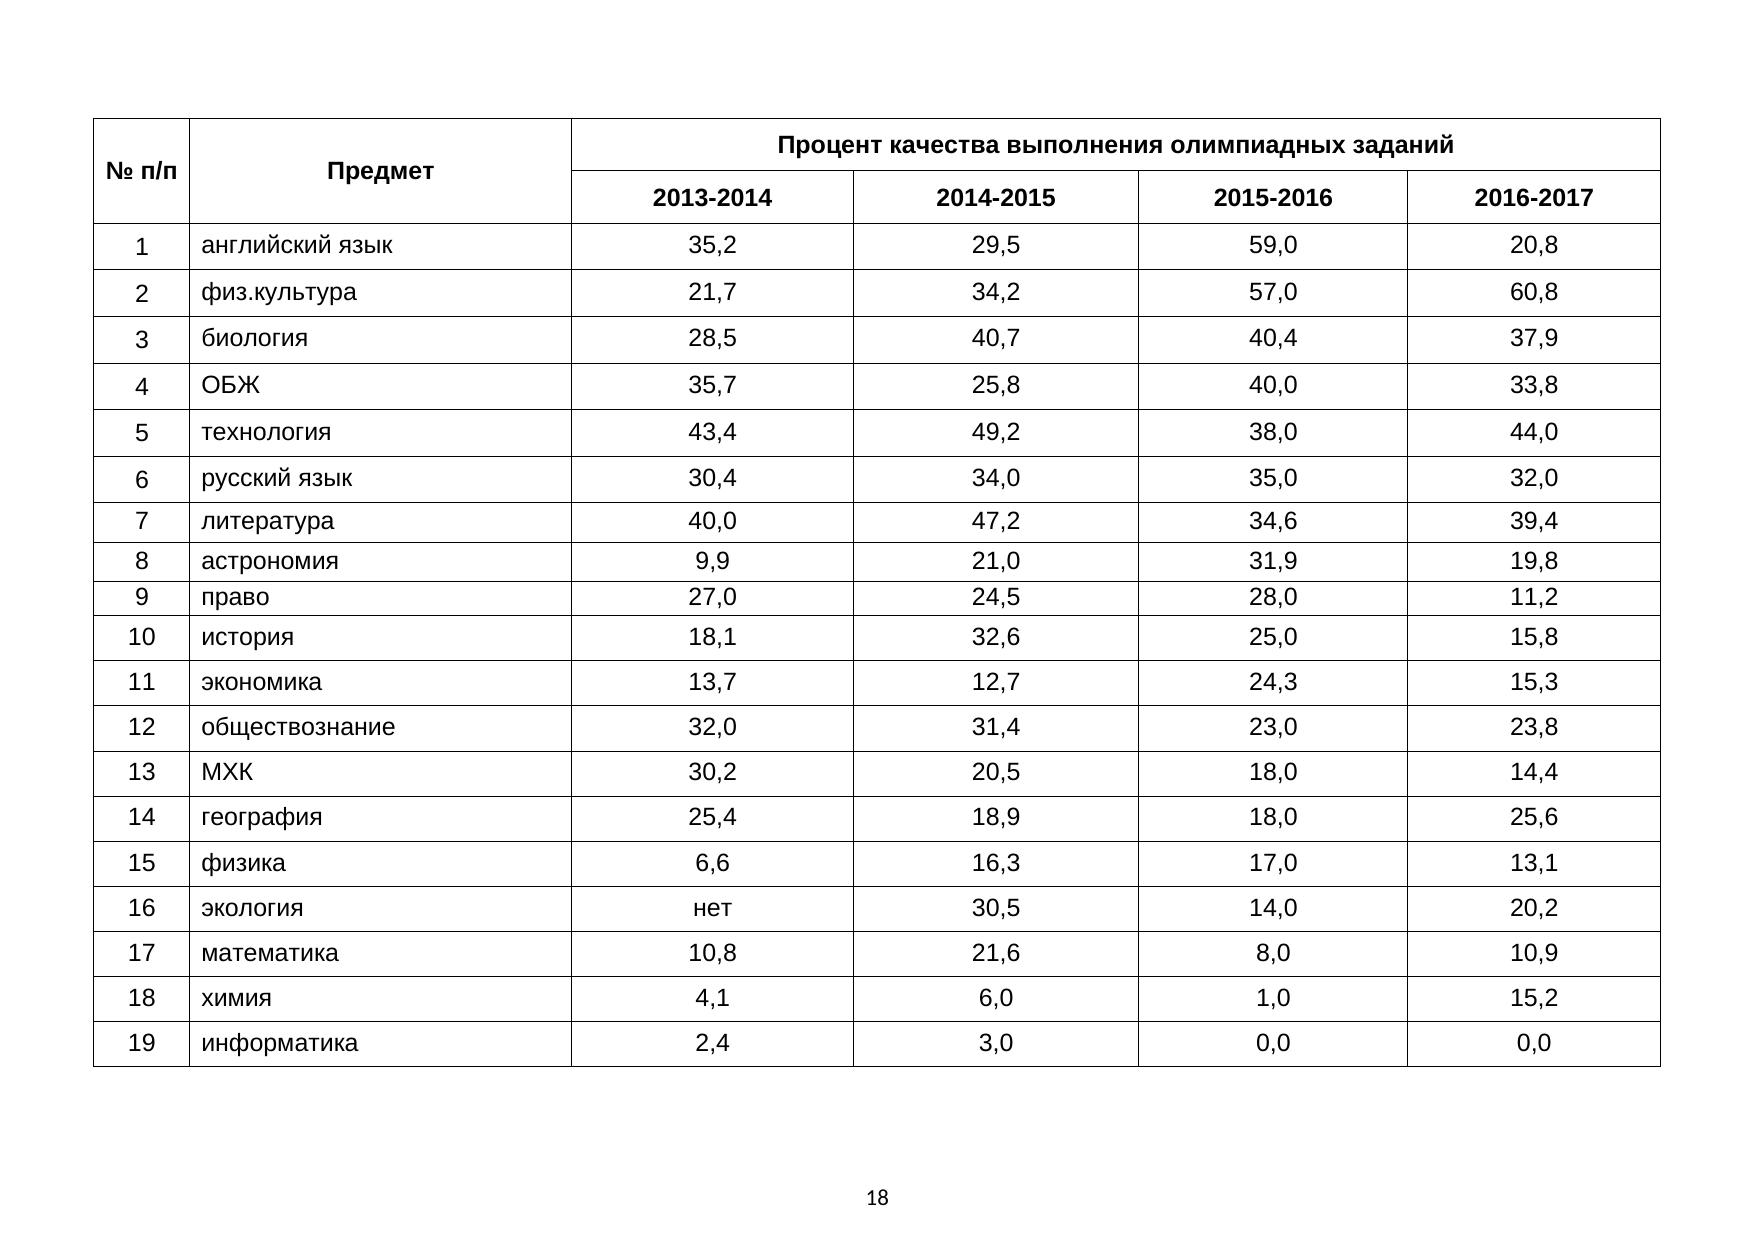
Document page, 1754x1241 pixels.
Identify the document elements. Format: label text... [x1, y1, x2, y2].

table_cell 13,7 [572, 661, 853, 705]
table_cell 28,0 [1139, 582, 1407, 615]
table_cell 2014-2015 [854, 171, 1138, 223]
table_cell 1 [94, 224, 189, 269]
table_cell 5 [94, 410, 189, 456]
table_cell астрономия [190, 543, 571, 581]
table_cell экология [190, 887, 571, 931]
table_cell 3,0 [854, 1022, 1138, 1066]
table_cell 59,0 [1139, 224, 1407, 269]
table_cell 30,2 [572, 752, 853, 796]
table_cell математика [190, 932, 571, 976]
table_cell история [190, 616, 571, 660]
table_cell 4 [94, 364, 189, 409]
table_cell 16 [94, 887, 189, 931]
table_cell 24,5 [854, 582, 1138, 615]
table_cell право [190, 582, 571, 615]
table_cell 20,8 [1408, 224, 1660, 269]
table_cell 30,4 [572, 457, 853, 502]
table_cell 39,4 [1408, 503, 1660, 542]
table_cell МХК [190, 752, 571, 796]
table_cell 0,0 [1139, 1022, 1407, 1066]
table_cell 32,0 [1408, 457, 1660, 502]
table_cell 6,0 [854, 977, 1138, 1021]
table_cell 15 [94, 842, 189, 886]
table_cell 25,0 [1139, 616, 1407, 660]
table_header № п/п [94, 119, 189, 223]
table_cell 9 [94, 582, 189, 615]
table_cell 3 [94, 317, 189, 362]
table_cell 13 [94, 752, 189, 796]
table_cell 49,2 [854, 410, 1138, 456]
table_cell 2016-2017 [1408, 171, 1660, 223]
table_cell литература [190, 503, 571, 542]
table_cell 31,9 [1139, 543, 1407, 581]
table_cell 17,0 [1139, 842, 1407, 886]
table_cell 14,0 [1139, 887, 1407, 931]
table_cell 21,0 [854, 543, 1138, 581]
table_cell 32,0 [572, 706, 853, 751]
table_cell 40,0 [572, 503, 853, 542]
table_cell ОБЖ [190, 364, 571, 409]
table_cell 15,3 [1408, 661, 1660, 705]
table_cell 30,5 [854, 887, 1138, 931]
table_cell 8 [94, 543, 189, 581]
table_cell 20,5 [854, 752, 1138, 796]
table_cell 34,0 [854, 457, 1138, 502]
table_cell 11,2 [1408, 582, 1660, 615]
table_cell 4,1 [572, 977, 853, 1021]
table_cell 44,0 [1408, 410, 1660, 456]
table_cell 43,4 [572, 410, 853, 456]
table_cell 2015-2016 [1139, 171, 1407, 223]
table_cell 2013-2014 [572, 171, 853, 223]
table_cell 2,4 [572, 1022, 853, 1066]
table_cell 29,5 [854, 224, 1138, 269]
table_header Процент качества выполнения олимпиадных заданий [572, 119, 1660, 170]
table_cell нет [572, 887, 853, 931]
table_cell 13,1 [1408, 842, 1660, 886]
table_cell 18,0 [1139, 797, 1407, 841]
table_cell 10 [94, 616, 189, 660]
table_cell 17 [94, 932, 189, 976]
table_cell технология [190, 410, 571, 456]
table_cell 20,2 [1408, 887, 1660, 931]
table_cell 25,8 [854, 364, 1138, 409]
table_cell 37,9 [1408, 317, 1660, 362]
table_cell русский язык [190, 457, 571, 502]
table_cell 35,7 [572, 364, 853, 409]
table_cell 40,7 [854, 317, 1138, 362]
table_cell 14 [94, 797, 189, 841]
table_cell 24,3 [1139, 661, 1407, 705]
table_cell 21,6 [854, 932, 1138, 976]
table_cell физика [190, 842, 571, 886]
table_cell биология [190, 317, 571, 362]
table_cell 34,6 [1139, 503, 1407, 542]
table_cell 32,6 [854, 616, 1138, 660]
table_cell 40,0 [1139, 364, 1407, 409]
table_cell 28,5 [572, 317, 853, 362]
table_cell обществознание [190, 706, 571, 751]
table_cell 0,0 [1408, 1022, 1660, 1066]
table_cell 31,4 [854, 706, 1138, 751]
table_cell 18,1 [572, 616, 853, 660]
table_cell 15,2 [1408, 977, 1660, 1021]
table_cell 16,3 [854, 842, 1138, 886]
table_cell 10,9 [1408, 932, 1660, 976]
table_cell 34,2 [854, 270, 1138, 316]
table_cell 35,2 [572, 224, 853, 269]
table_cell 18,0 [1139, 752, 1407, 796]
table_cell 10,8 [572, 932, 853, 976]
table_cell 1,0 [1139, 977, 1407, 1021]
table_cell 6 [94, 457, 189, 502]
table_cell 57,0 [1139, 270, 1407, 316]
table_cell 8,0 [1139, 932, 1407, 976]
table_cell 33,8 [1408, 364, 1660, 409]
table_cell 60,8 [1408, 270, 1660, 316]
table_cell 7 [94, 503, 189, 542]
table_cell 6,6 [572, 842, 853, 886]
table_cell 23,0 [1139, 706, 1407, 751]
table_cell 2 [94, 270, 189, 316]
table_cell 27,0 [572, 582, 853, 615]
table_cell английский язык [190, 224, 571, 269]
table_cell 25,4 [572, 797, 853, 841]
table_cell 9,9 [572, 543, 853, 581]
table_cell 19,8 [1408, 543, 1660, 581]
table_cell 47,2 [854, 503, 1138, 542]
table_header Предмет [190, 119, 571, 223]
table_cell 21,7 [572, 270, 853, 316]
table_cell физ.культура [190, 270, 571, 316]
table_cell 23,8 [1408, 706, 1660, 751]
table_cell география [190, 797, 571, 841]
table_cell 38,0 [1139, 410, 1407, 456]
table_cell 14,4 [1408, 752, 1660, 796]
table_cell 25,6 [1408, 797, 1660, 841]
table_cell 15,8 [1408, 616, 1660, 660]
table_cell 40,4 [1139, 317, 1407, 362]
table_cell экономика [190, 661, 571, 705]
table_cell 12,7 [854, 661, 1138, 705]
table_cell 12 [94, 706, 189, 751]
table_cell 18,9 [854, 797, 1138, 841]
table_cell 18 [94, 977, 189, 1021]
table_cell информатика [190, 1022, 571, 1066]
table_cell химия [190, 977, 571, 1021]
table_cell 35,0 [1139, 457, 1407, 502]
table_cell 19 [94, 1022, 189, 1066]
table_cell 11 [94, 661, 189, 705]
